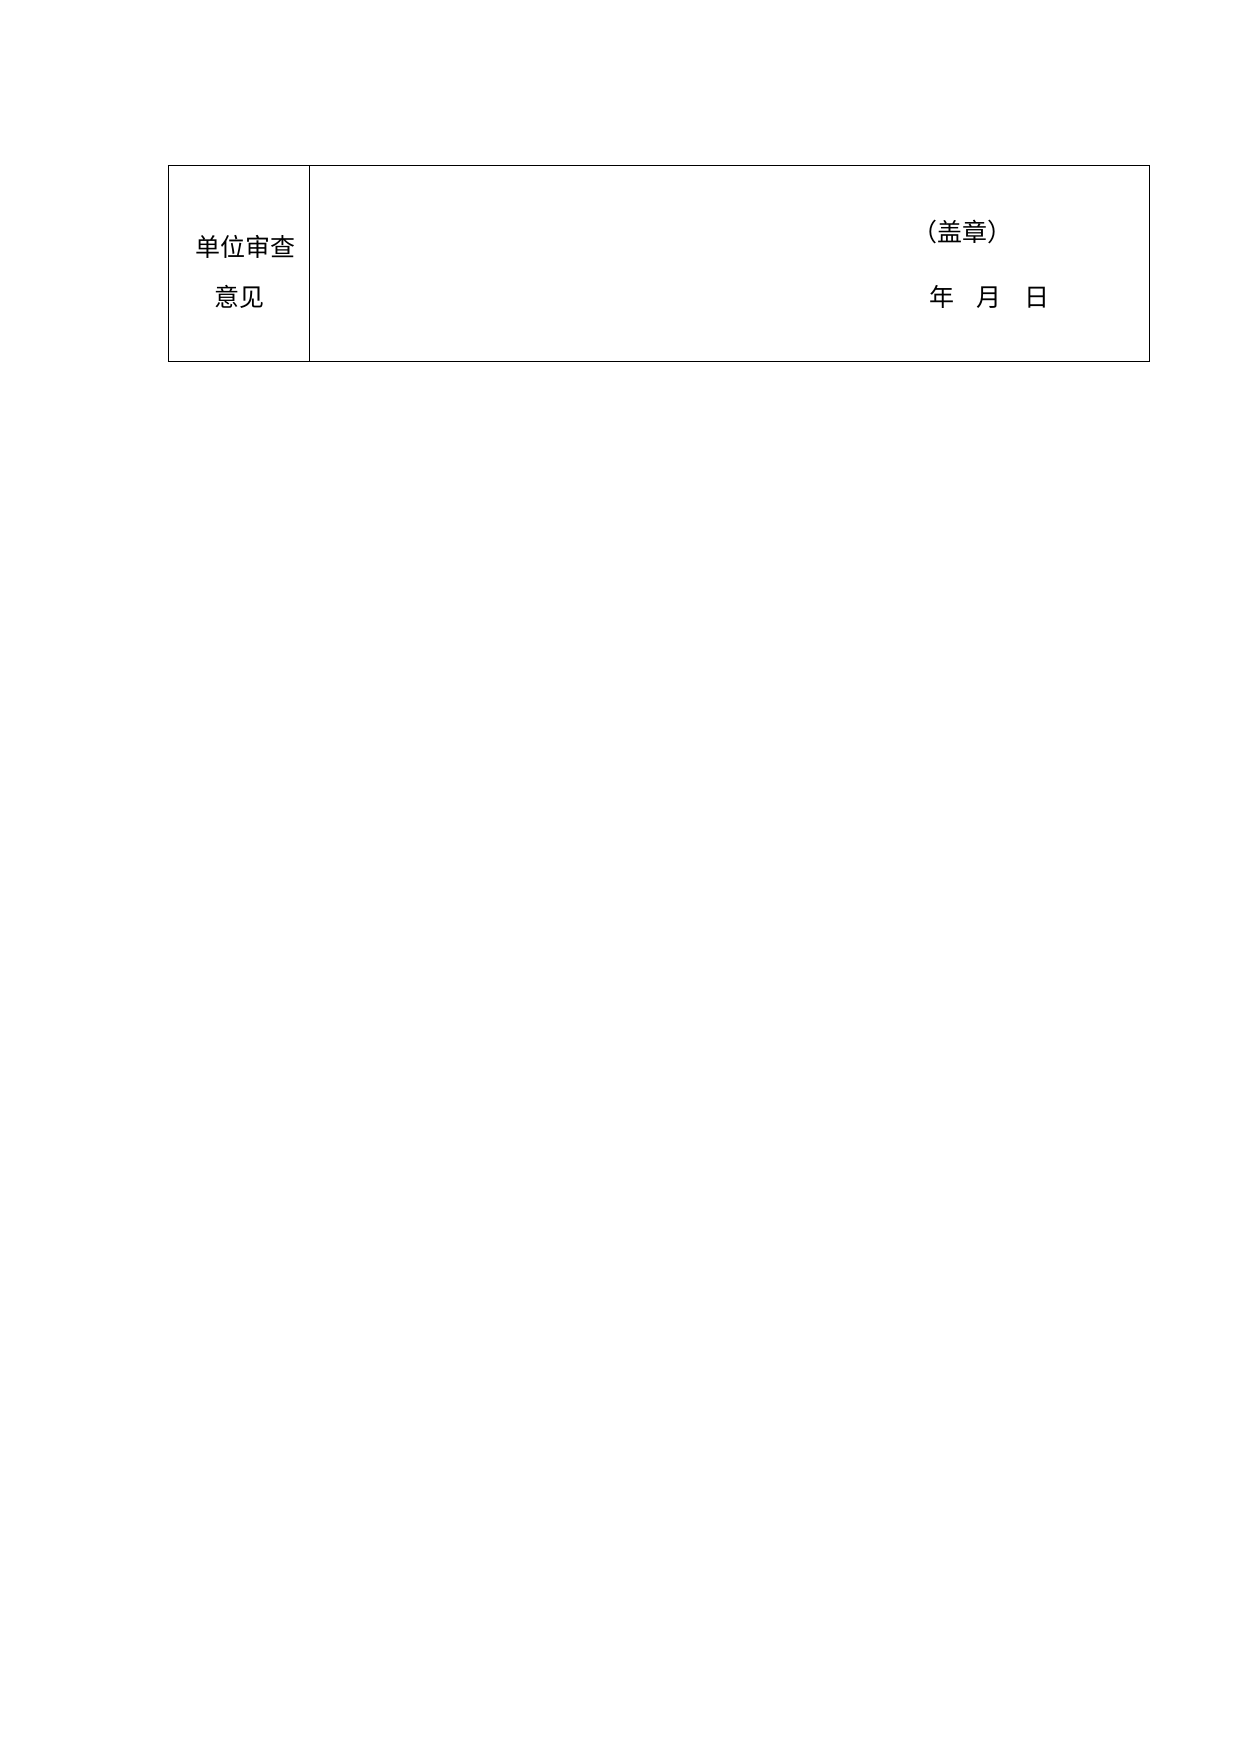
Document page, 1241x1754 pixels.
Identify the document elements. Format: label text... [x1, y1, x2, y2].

table_cell （盖章） 年 月 日 [310, 166, 1149, 361]
table_cell 单位审查 意见 [169, 166, 309, 361]
